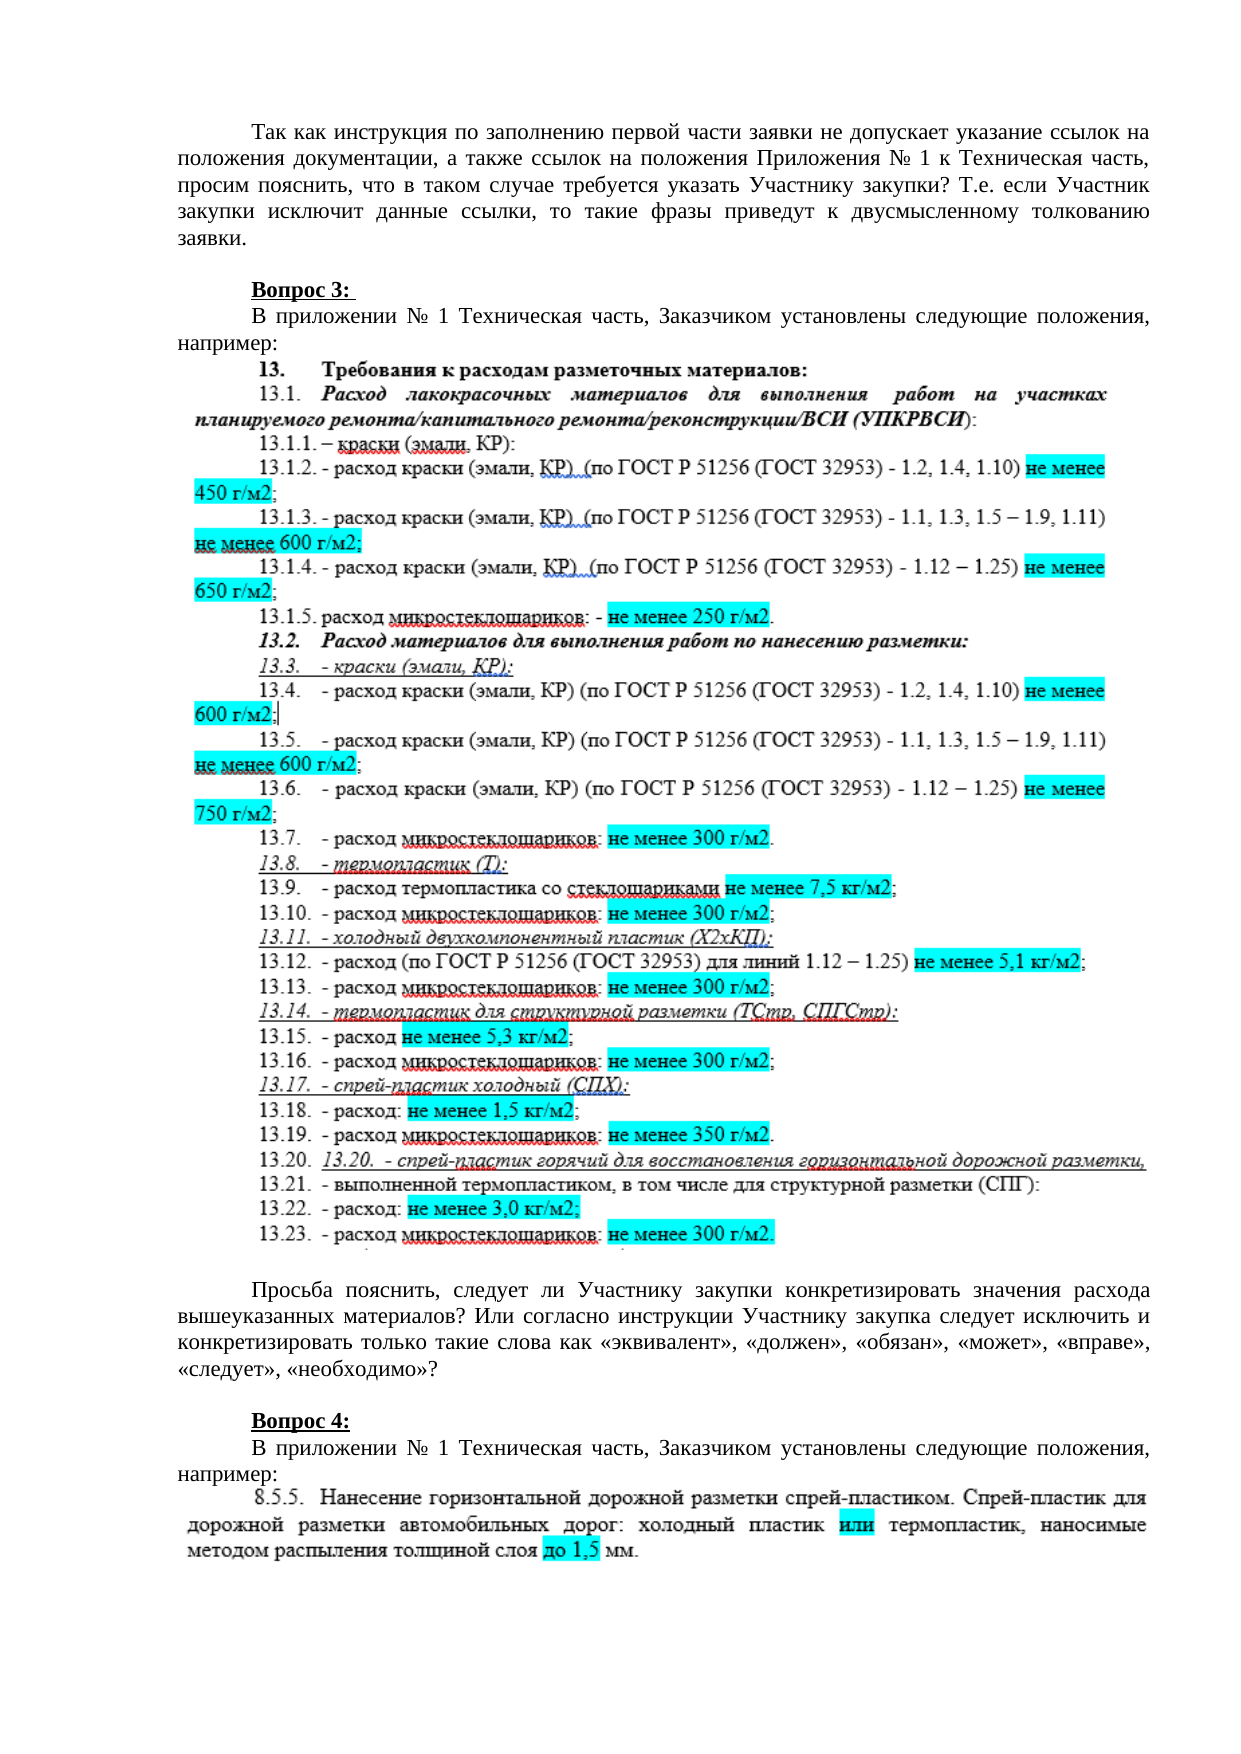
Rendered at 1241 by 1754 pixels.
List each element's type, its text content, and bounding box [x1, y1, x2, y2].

text В приложении № 1 Техническая часть, Заказчиком установлены следующие положения, например: [177, 1434, 1152, 1486]
picture [177, 355, 1152, 1250]
text В приложении № 1 Техническая часть, Заказчиком установлены следующие положения, например: [177, 303, 1152, 355]
picture [177, 1486, 1152, 1564]
text Вопрос 3: [177, 276, 1152, 303]
text Так как инструкция по заполнению первой части заявки не допускает указание ссылок на положения документации, а также ссылок на положения Приложения № 1 к Техническая часть, просим пояснить, что в таком случае требуется указать Участнику закупки? Т.е. если Участник закупки исключит данные ссылки, то такие фразы приведут к двусмысленному толкованию заявки. [177, 118, 1152, 250]
text Просьба пояснить, следует ли Участнику закупки конкретизировать значения расхода вышеуказанных материалов? Или согласно инструкции Участнику закупка следует исключить и конкретизировать только такие слова как «эквивалент», «должен», «обязан», «может», «вправе», «следует», «необходимо»? [177, 1276, 1152, 1381]
text Вопрос 4: [177, 1407, 1152, 1434]
